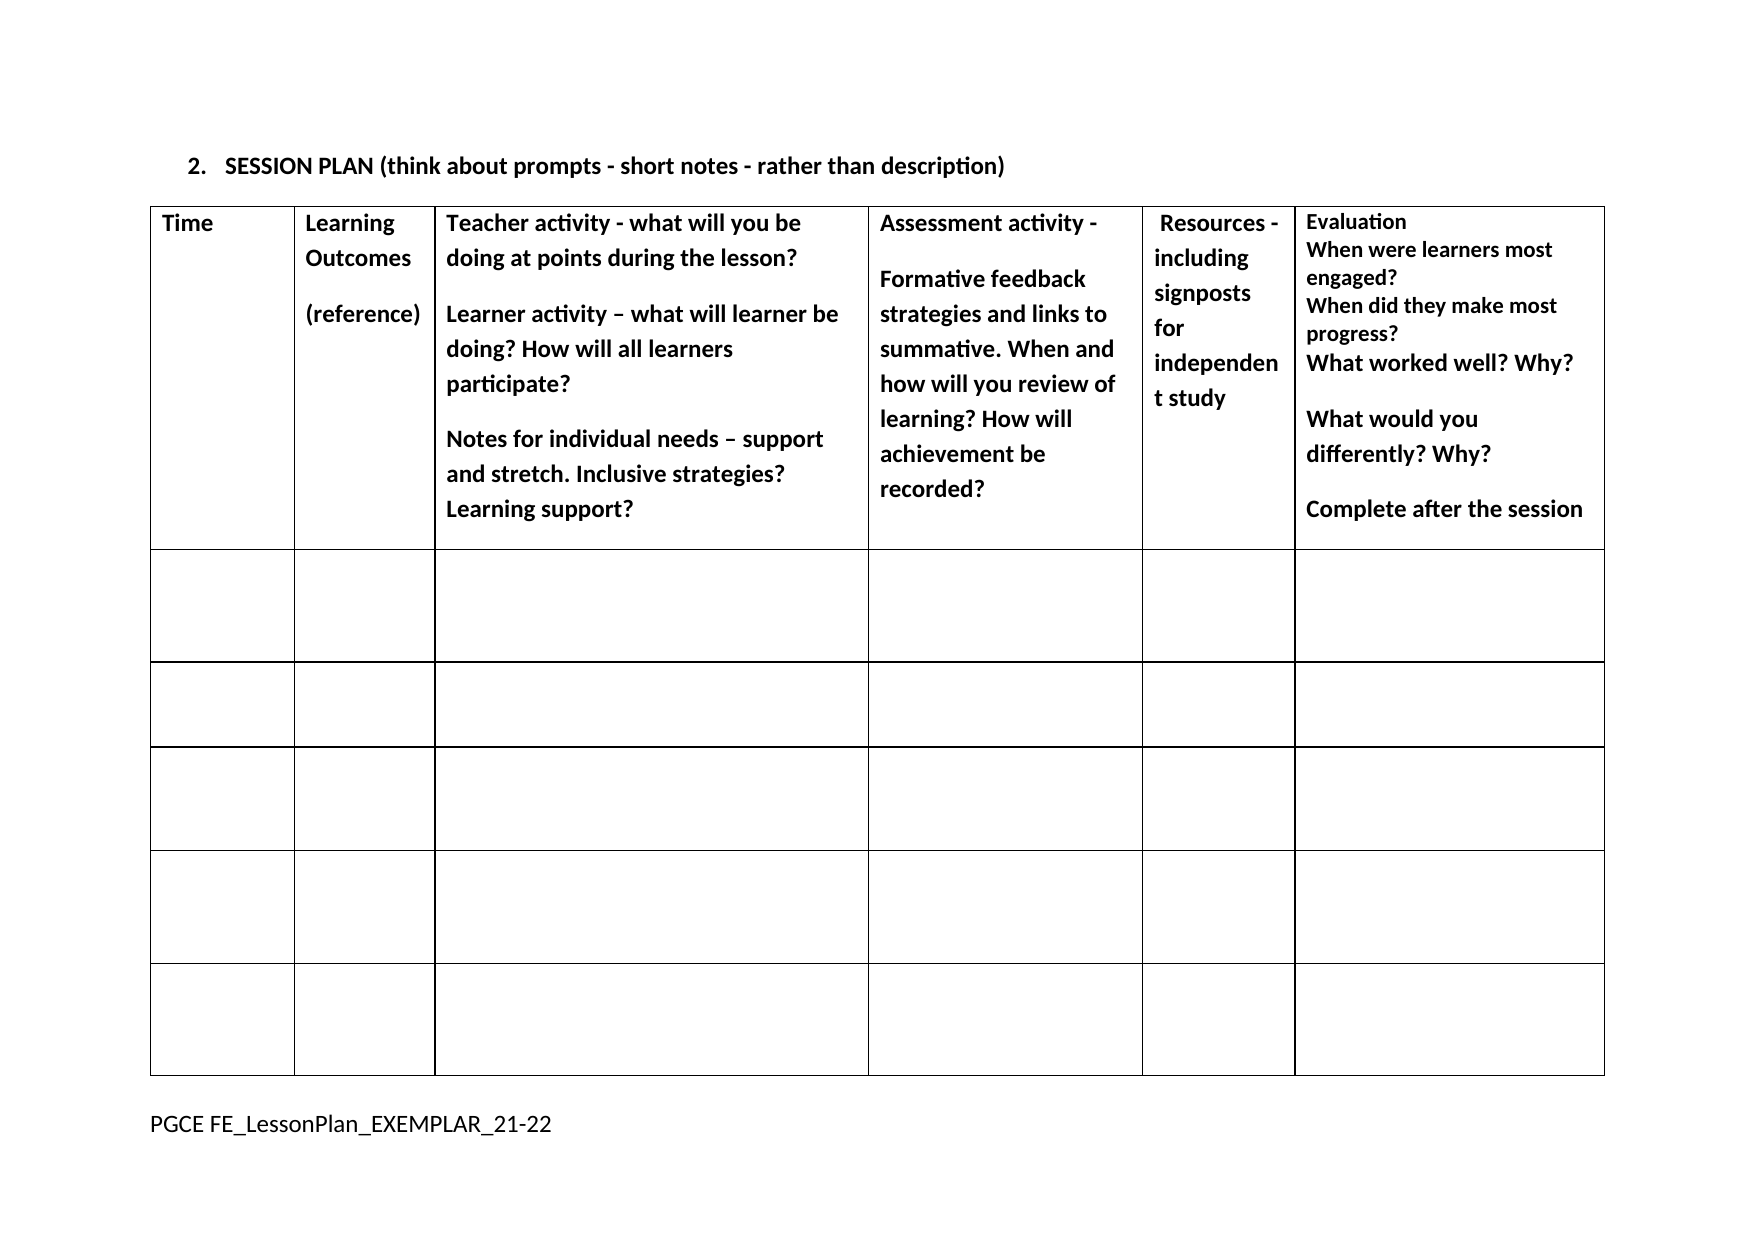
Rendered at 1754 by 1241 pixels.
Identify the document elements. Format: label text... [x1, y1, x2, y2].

table_cell [869, 748, 1142, 850]
table_cell [1143, 663, 1294, 746]
table_cell [436, 663, 868, 746]
table_cell [295, 748, 434, 850]
table_cell [1296, 851, 1604, 963]
table_cell [869, 550, 1142, 661]
list SESSION PLAN (think about prompts - short notes - rather than description) [187, 150, 1604, 181]
table_cell [869, 663, 1142, 746]
table_cell [436, 964, 868, 1075]
table_cell [151, 550, 294, 661]
table_cell [436, 748, 868, 850]
table_cell [869, 964, 1142, 1075]
table_cell [1143, 964, 1294, 1075]
table_cell [151, 851, 294, 963]
table_cell [295, 663, 434, 746]
table_cell [1143, 550, 1294, 661]
table_cell [295, 550, 434, 661]
table_cell [436, 550, 868, 661]
table_header Resources -including signposts for independent study [1143, 207, 1294, 549]
table_cell [1296, 550, 1604, 661]
table_cell [151, 748, 294, 850]
table_header Teacher activity - what will you be doing at points during the lesson? Learner activity – what will learner be doing? How will all learners participate? Notes for individual needs – support and stretch. Inclusive strategies? Learning support? [436, 207, 868, 549]
table_cell [869, 851, 1142, 963]
table_cell [1296, 663, 1604, 746]
table_cell [1143, 851, 1294, 963]
table_header Time [151, 207, 294, 549]
table_cell [151, 663, 294, 746]
table_cell [436, 851, 868, 963]
table_cell [1296, 748, 1604, 850]
table_cell [1143, 748, 1294, 850]
table_cell [295, 851, 434, 963]
table_cell [151, 964, 294, 1075]
table_header Evaluation When were learners most engaged? When did they make most progress? What worked well? Why? What would you differently? Why? Complete after the session [1296, 207, 1604, 549]
table_cell [1296, 964, 1604, 1075]
table_cell [295, 964, 434, 1075]
table_header Assessment activity - Formative feedback strategies and links to summative. When and how will you review of learning? How will achievement be recorded? [869, 207, 1142, 549]
table_header Learning Outcomes (reference) [295, 207, 434, 549]
